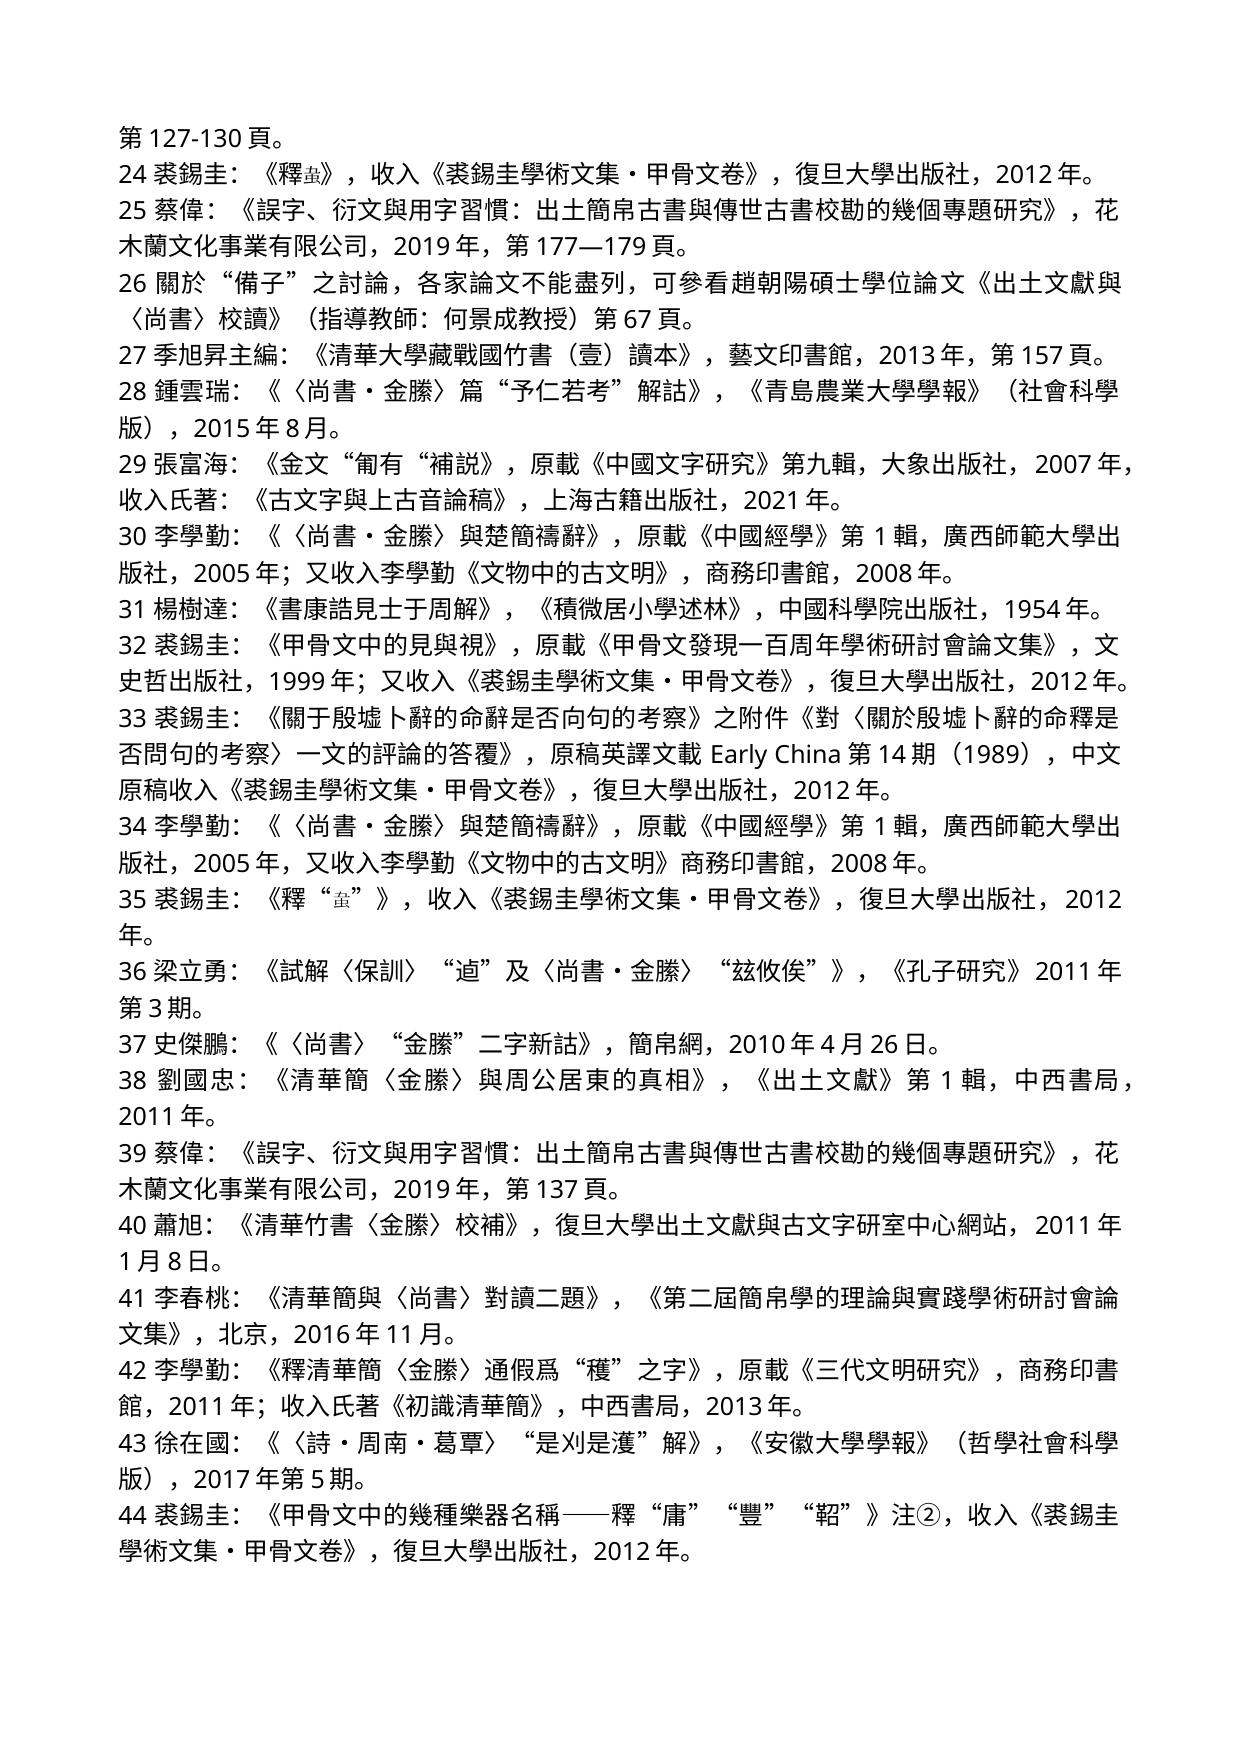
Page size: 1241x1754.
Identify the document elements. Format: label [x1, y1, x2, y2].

picture [332, 890, 351, 909]
